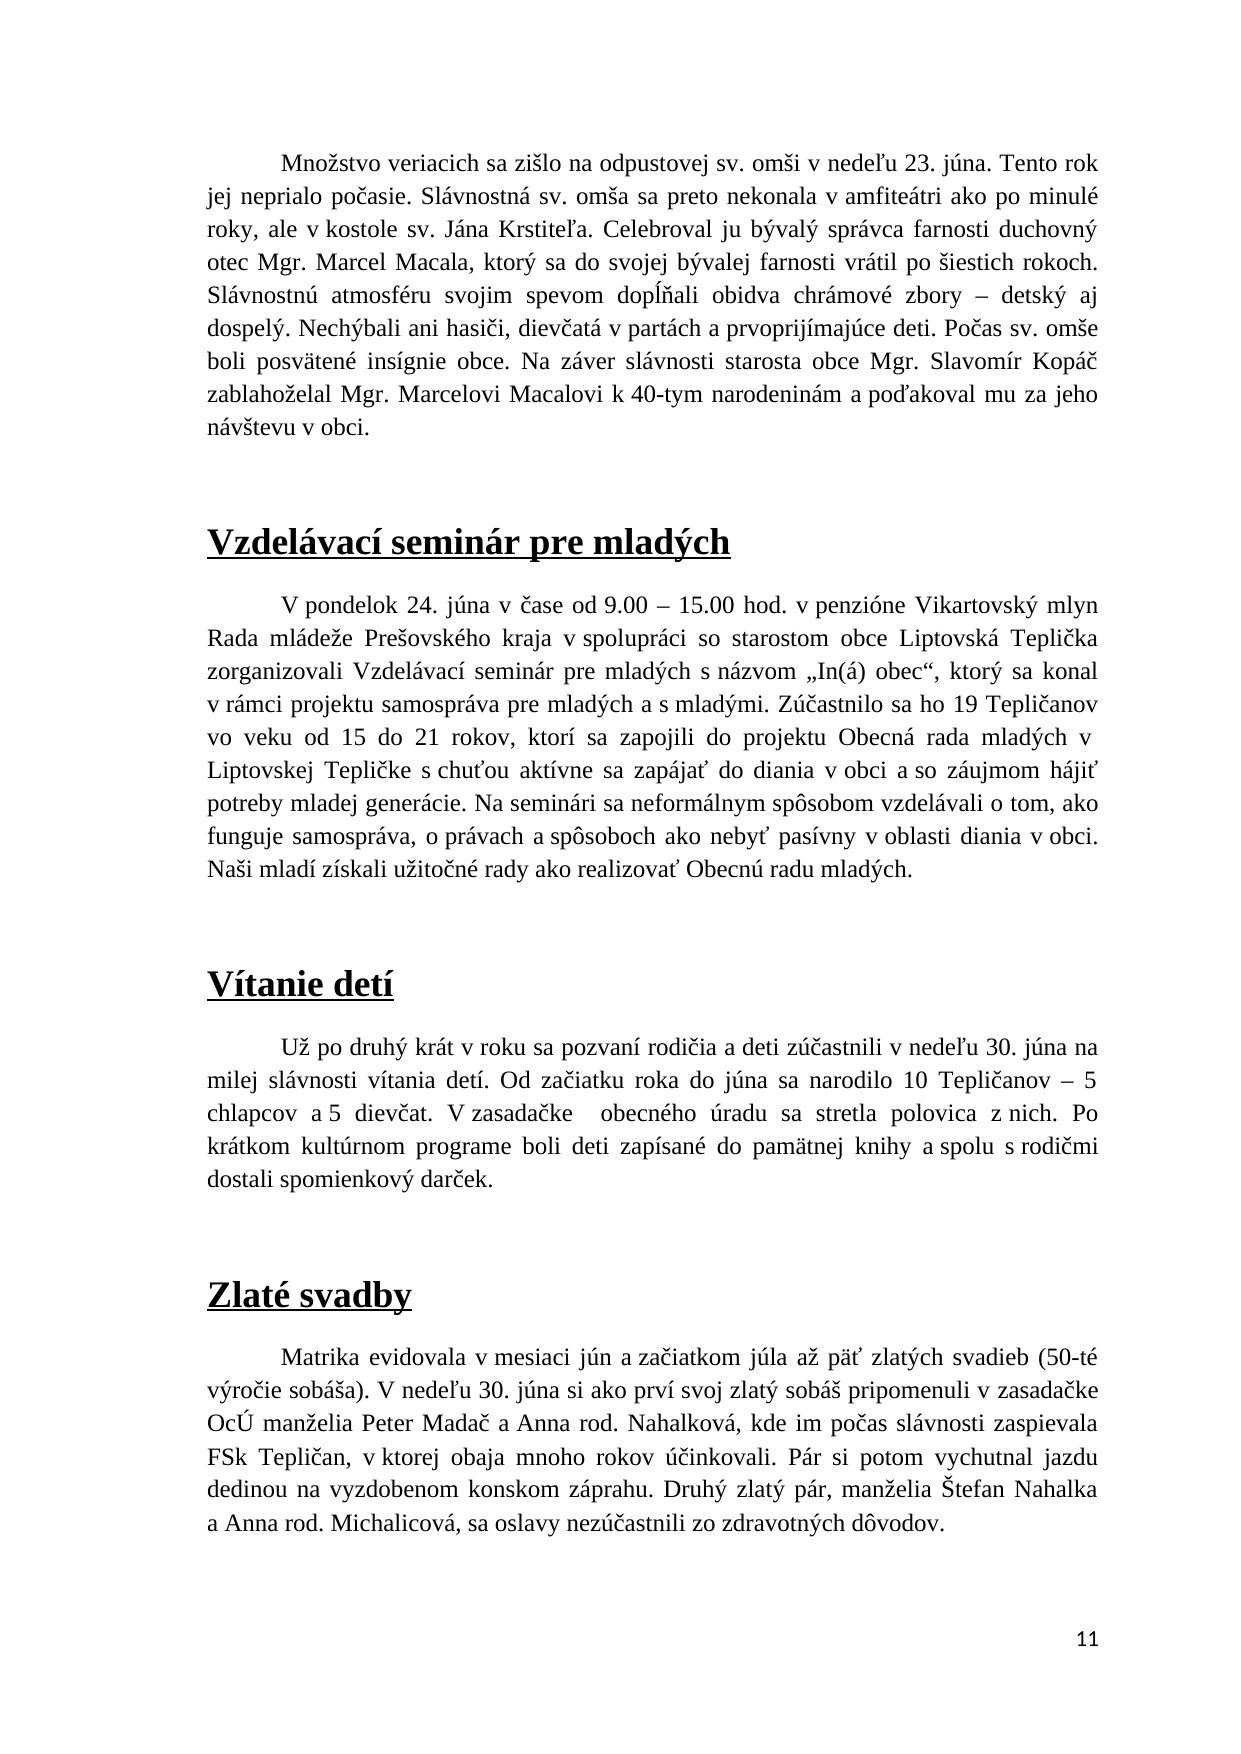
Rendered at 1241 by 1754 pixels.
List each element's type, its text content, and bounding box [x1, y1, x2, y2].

text Vzdelávací seminár pre mladých [207, 519, 1098, 563]
text Zlaté svadby [207, 1272, 1098, 1315]
text Vítanie detí [207, 962, 1098, 1005]
text Matrika evidovala v mesiaci jún a začiatkom júla až päť zlatých svadieb (50-té výročie sobáša). V nedeľu 30. júna si ako prví svoj zlatý sobáš pripomenuli v zasadačke OcÚ manželia Peter Madač a Anna rod. Nahalková, kde im počas slávnosti zaspievala FSk Tepličan, v ktorej obaja mnoho rokov účinkovali. Pár si potom vychutnal jazdu dedinou na vyzdobenom konskom záprahu. Druhý zlatý pár, manželia Štefan Nahalka a Anna rod. Michalicová, sa oslavy nezúčastnili zo zdravotných dôvodov. [207, 1342, 1098, 1536]
text Už po druhý krát v roku sa pozvaní rodičia a deti zúčastnili v nedeľu 30. júna na milej slávnosti vítania detí. Od začiatku roka do júna sa narodilo 10 Tepličanov – 5 chlapcov a 5 dievčat. V zasadačke obecného úradu sa stretla polovica z nich. Po krátkom kultúrnom programe boli deti zapísané do pamätnej knihy a spolu s rodičmi dostali spomienkový darček. [207, 1032, 1098, 1193]
text Množstvo veriacich sa zišlo na odpustovej sv. omši v nedeľu 23. júna. Tento rok jej neprialo počasie. Slávnostná sv. omša sa preto nekonala v amfiteátri ako po minulé roky, ale v kostole sv. Jána Krstiteľa. Celebroval ju bývalý správca farnosti duchovný otec Mgr. Marcel Macala, ktorý sa do svojej bývalej farnosti vrátil po šiestich rokoch. Slávnostnú atmosféru svojim spevom dopĺňali obidva chrámové zbory – detský aj dospelý. Nechýbali ani hasiči, dievčatá v partách a prvoprijímajúce deti. Počas sv. omše boli posvätené insígnie obce. Na záver slávnosti starosta obce Mgr. Slavomír Kopáč zablahoželal Mgr. Marcelovi Macalovi k 40-tym narodeninám a poďakoval mu za jeho návštevu v obci. [207, 148, 1098, 441]
text V pondelok 24. júna v čase od 9.00 – 15.00 hod. v penzióne Vikartovský mlyn Rada mládeže Prešovského kraja v spolupráci so starostom obce Liptovská Teplička zorganizovali Vzdelávací seminár pre mladých s názvom „In(á) obec“, ktorý sa konal v rámci projektu samospráva pre mladých a s mladými. Zúčastnilo sa ho 19 Tepličanov vo veku od 15 do 21 rokov, ktorí sa zapojili do projektu Obecná rada mladých v Liptovskej Tepličke s chuťou aktívne sa zapájať do diania v obci a so záujmom hájiť potreby mladej generácie. Na seminári sa neformálnym spôsobom vzdelávali o tom, ako funguje samospráva, o právach a spôsoboch ako nebyť pasívny v oblasti diania v obci. Naši mladí získali užitočné rady ako realizovať Obecnú radu mladých. [207, 590, 1098, 883]
